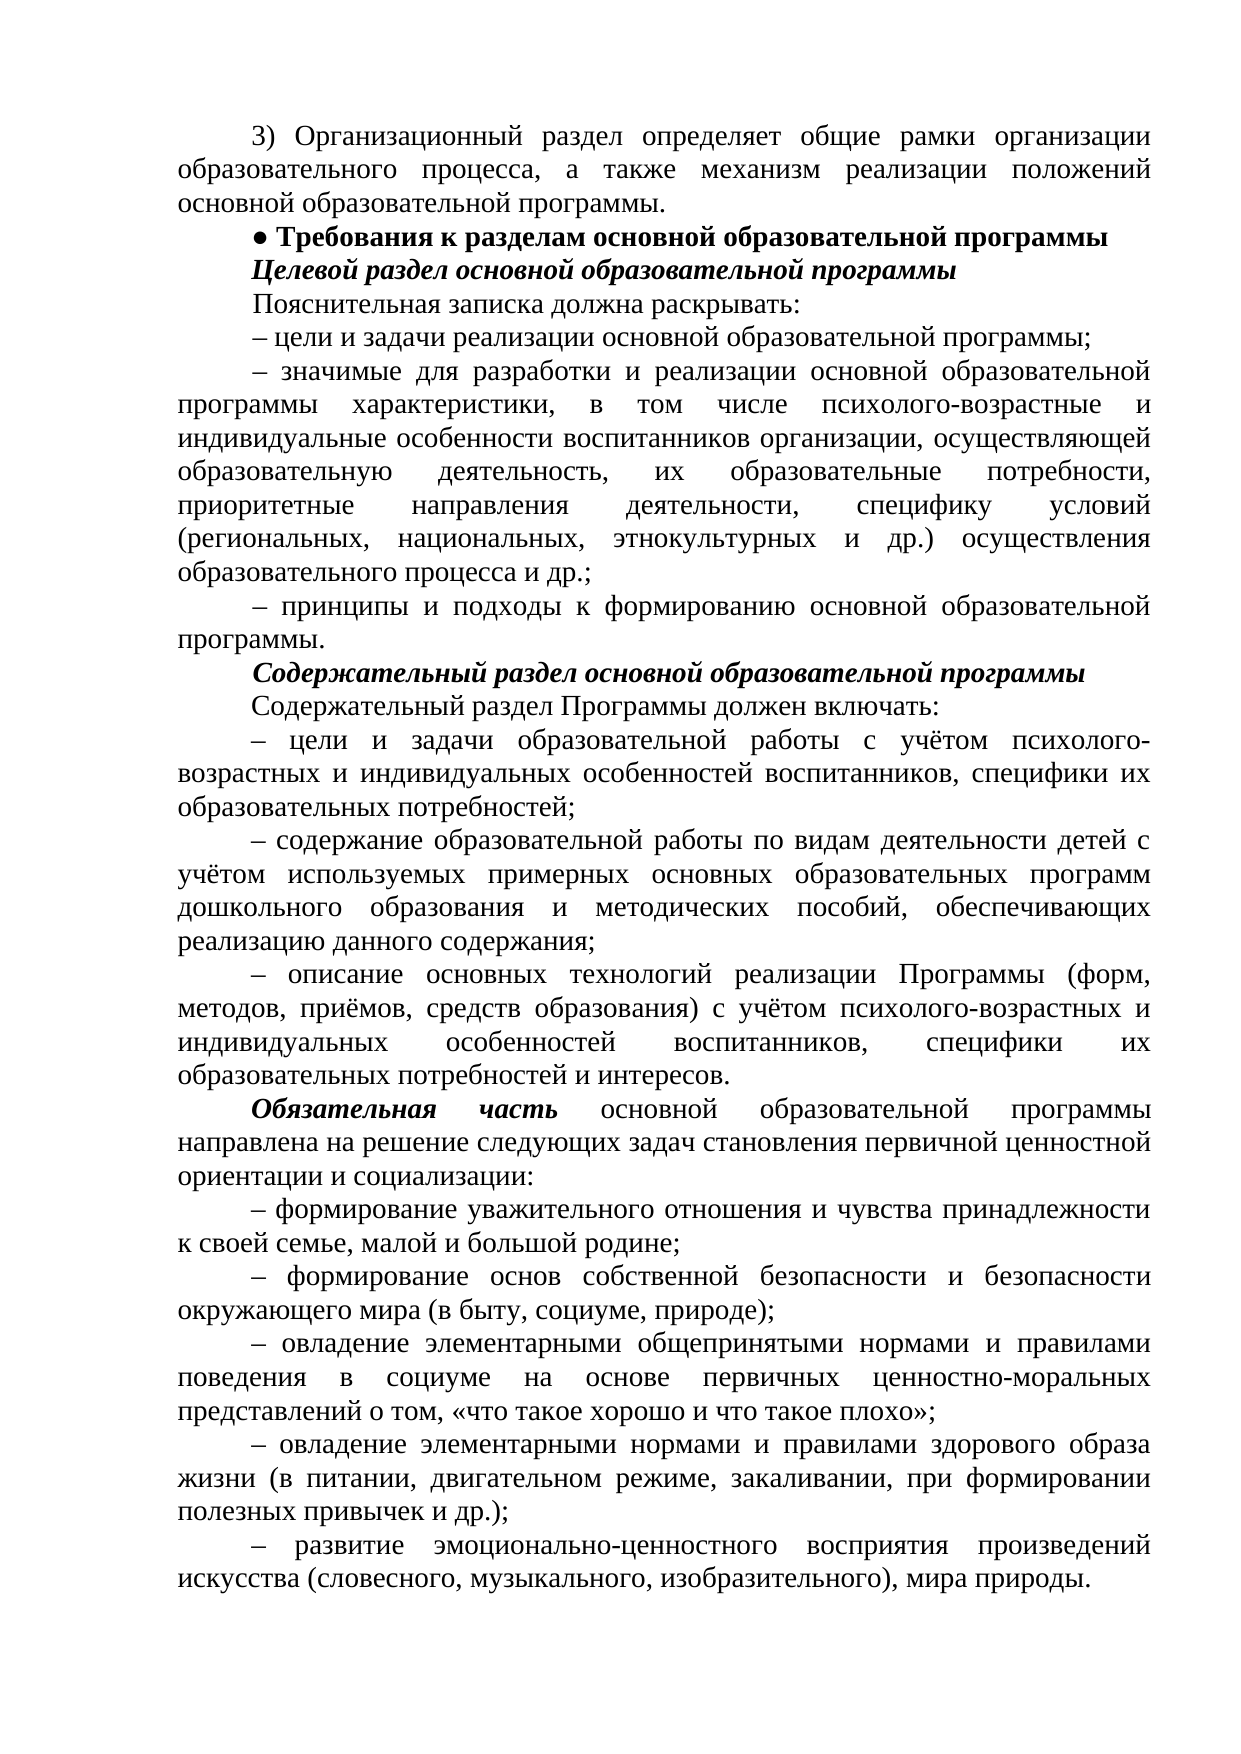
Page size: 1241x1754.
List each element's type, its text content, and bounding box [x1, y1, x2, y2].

text – овладение элементарными нормами и правилами здорового образа жизни (в питании, двигательном режиме, закаливании, при формировании полезных привычек и др.); [177, 1426, 1152, 1527]
text – цели и задачи реализации основной образовательной программы; [177, 319, 1152, 353]
text – цели и задачи образовательной работы с учётом психолого-возрастных и индивидуальных особенностей воспитанников, специфики их образовательных потребностей; [177, 722, 1152, 822]
text – овладение элементарными общепринятыми нормами и правилами поведения в социуме на основе первичных ценностно-моральных представлений о том, «что такое хорошо и что такое плохо»; [177, 1326, 1152, 1426]
text Обязательная часть основной образовательной программы направлена на решение следующих задач становления первичной ценностной ориентации и социализации: [177, 1091, 1152, 1191]
text – формирование уважительного отношения и чувства принадлежности к своей семье, малой и большой родине; [177, 1191, 1152, 1258]
text – значимые для разработки и реализации основной образовательной программы характеристики, в том числе психолого-возрастные и индивидуальные особенности воспитанников организации, осуществляющей образовательную деятельность, их образовательные потребности, приоритетные направления деятельности, специфику условий (региональных, национальных, этнокультурных и др.) осуществления образовательного процесса и др.; [177, 353, 1152, 588]
text Содержательный раздел Программы должен включать: [177, 688, 1152, 722]
text 3) Организационный раздел определяет общие рамки организации образовательного процесса, а также механизм реализации положений основной образовательной программы. [177, 118, 1152, 219]
text Содержательный раздел основной образовательной программы [177, 655, 1152, 688]
text – формирование основ собственной безопасности и безопасности окружающего мира (в быту, социуме, природе); [177, 1258, 1152, 1326]
text – описание основных технологий реализации Программы (форм, методов, приёмов, средств образования) с учётом психолого-возрастных и индивидуальных особенностей воспитанников, специфики их образовательных потребностей и интересов. [177, 957, 1152, 1091]
text Пояснительная записка должна раскрывать: [177, 286, 1152, 319]
text – принципы и подходы к формированию основной образовательной программы. [177, 588, 1152, 655]
text ● Требования к разделам основной образовательной программы [177, 219, 1152, 252]
text – содержание образовательной работы по видам деятельности детей с учётом используемых примерных основных образовательных программ дошкольного образования и методических пособий, обеспечивающих реализацию данного содержания; [177, 822, 1152, 957]
text Целевой раздел основной образовательной программы [177, 252, 1152, 286]
text – развитие эмоционально-ценностного восприятия произведений искусства (словесного, музыкального, изобразительного), мира природы. [177, 1527, 1152, 1594]
